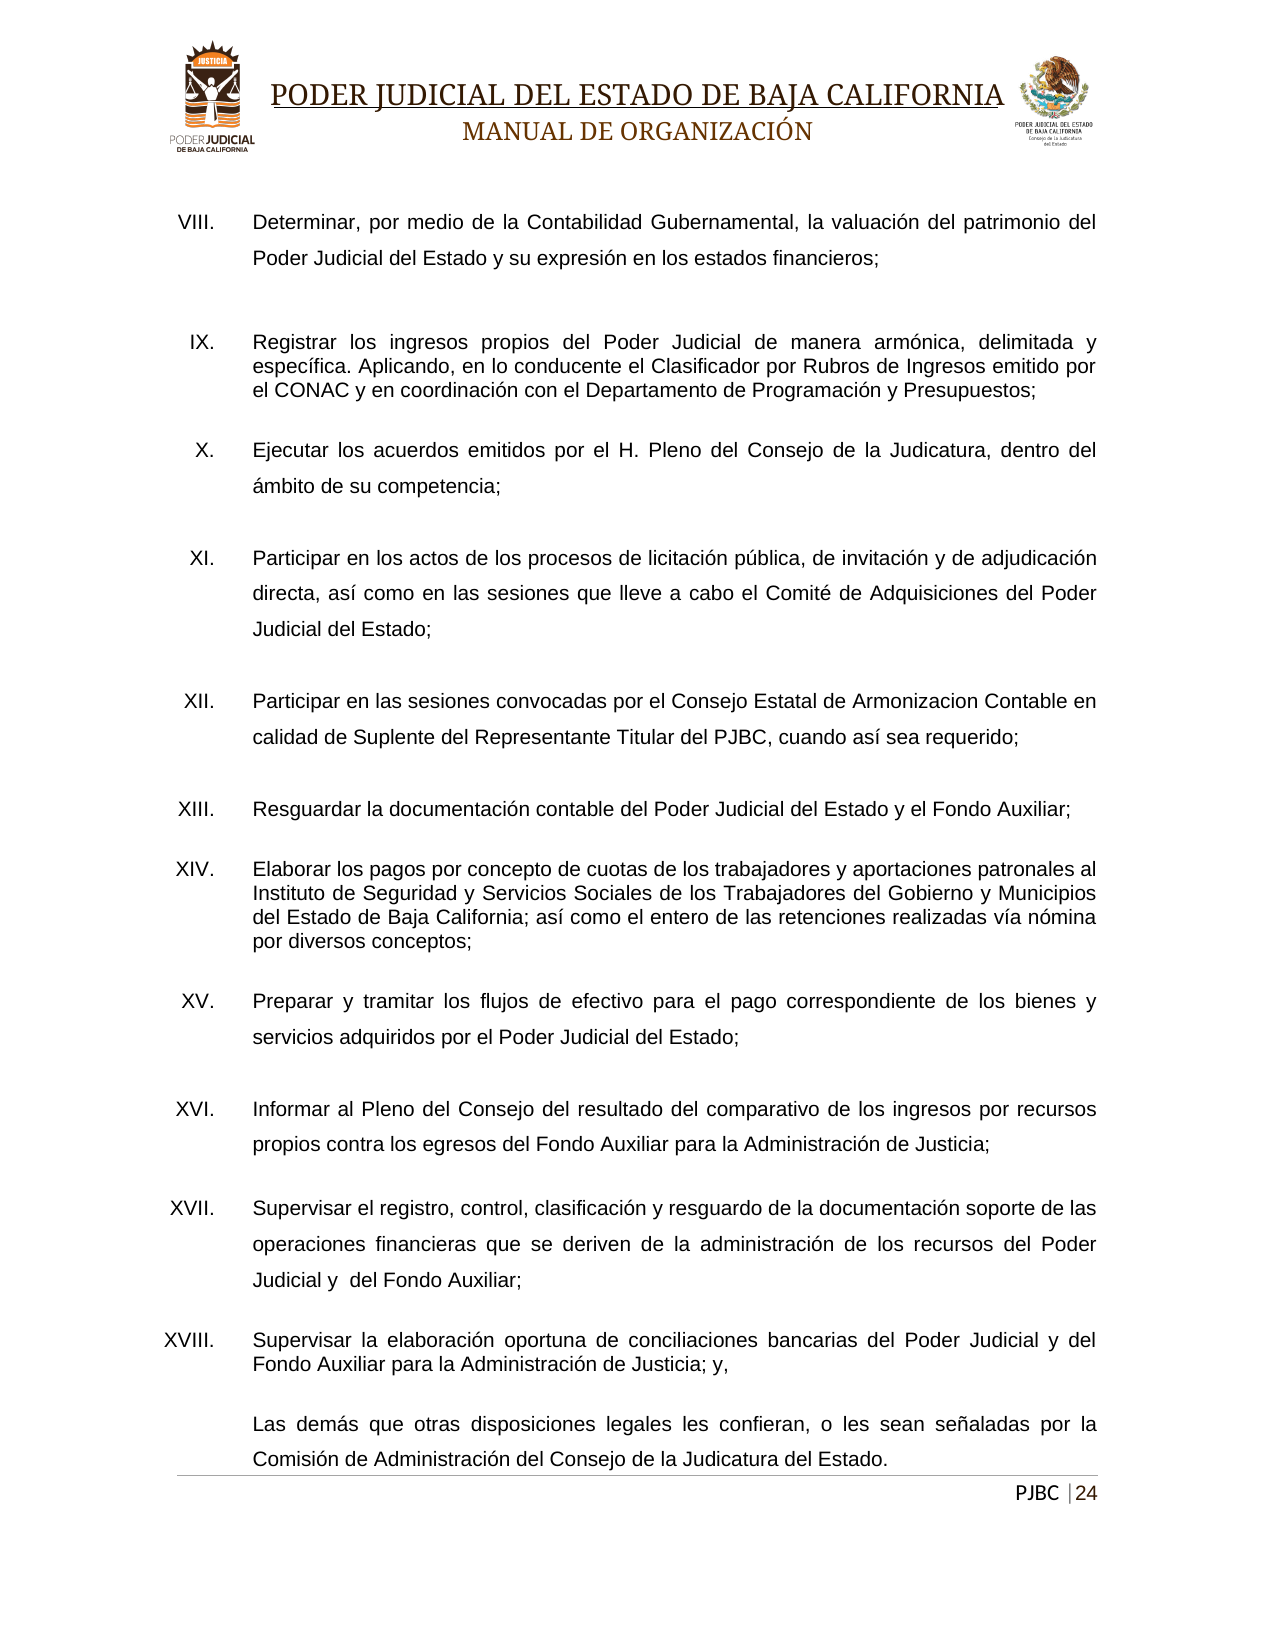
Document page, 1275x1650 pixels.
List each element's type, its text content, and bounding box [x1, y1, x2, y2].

list Supervisar la elaboración oportuna de conciliaciones bancarias del Poder Judicial y del Fondo Auxiliar para la Administración de Justicia; y, [215, 1327, 1098, 1375]
list Informar al Pleno del Consejo del resultado del comparativo de los ingresos por recursos propios contra los egresos del Fondo Auxiliar para la Administración de Justicia; [215, 1096, 1098, 1156]
picture [170, 40, 255, 152]
list Participar en las sesiones convocadas por el Consejo Estatal de Armonizacion Contable en calidad de Suplente del Representante Titular del PJBC, cuando así sea requerido; [215, 689, 1098, 749]
list Elaborar los pagos por concepto de cuotas de los trabajadores y aportaciones patronales al Instituto de Seguridad y Servicios Sociales de los Trabajadores del Gobierno y Municipios del Estado de Baja California; así como el entero de las retenciones realizadas vía nómina por diversos conceptos; [215, 857, 1098, 953]
list Las demás que otras disposiciones legales les confieran, o les sean señaladas por la Comisión de Administración del Consejo de la Judicatura del Estado. [252, 1411, 1098, 1471]
list Preparar y tramitar los flujos de efectivo para el pago correspondiente de los bienes y servicios adquiridos por el Poder Judicial del Estado; [215, 988, 1098, 1048]
list Participar en los actos de los procesos de licitación pública, de invitación y de adjudicación directa, así como en las sesiones que lleve a cabo el Comité de Adquisiciones del Poder Judicial del Estado; [215, 545, 1098, 641]
list Supervisar el registro, control, clasificación y resguardo de la documentación soporte de las operaciones financieras que se deriven de la administración de los recursos del Poder Judicial y del Fondo Auxiliar; [215, 1196, 1098, 1292]
picture [1011, 51, 1097, 152]
list Registrar los ingresos propios del Poder Judicial de manera armónica, delimitada y específica. Aplicando, en lo conducente el Clasificador por Rubros de Ingresos emitido por el CONAC y en coordinación con el Departamento de Programación y Presupuestos; [215, 330, 1098, 402]
list Determinar, por medio de la Contabilidad Gubernamental, la valuación del patrimonio del Poder Judicial del Estado y su expresión en los estados financieros; [215, 210, 1098, 270]
list Resguardar la documentación contable del Poder Judicial del Estado y el Fondo Auxiliar; [215, 797, 1098, 821]
list Ejecutar los acuerdos emitidos por el H. Pleno del Consejo de la Judicatura, dentro del ámbito de su competencia; [215, 437, 1098, 497]
